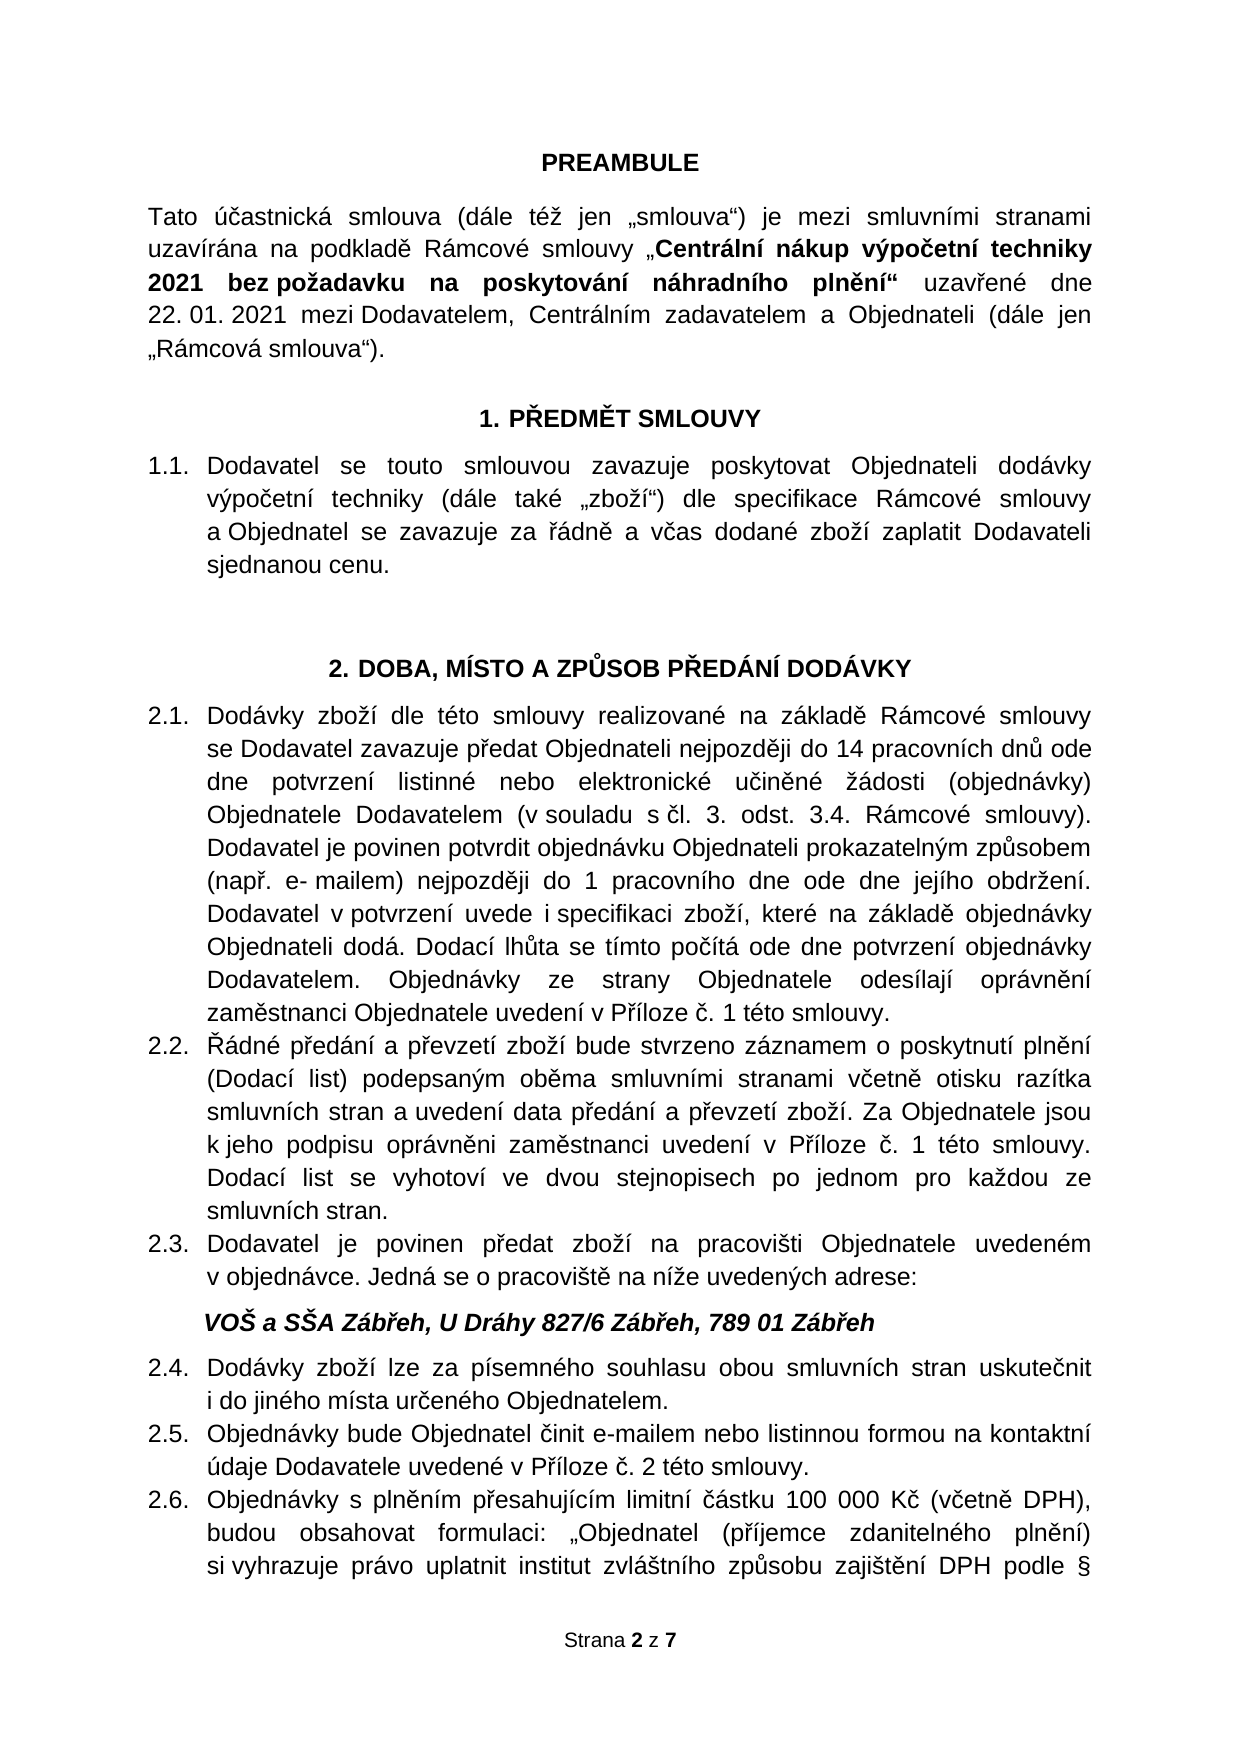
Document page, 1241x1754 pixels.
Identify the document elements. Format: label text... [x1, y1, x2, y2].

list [148, 1485, 1093, 1580]
list Předmět smlouvy [148, 404, 1093, 433]
list Doba, místo a způsob předání dodávky [148, 654, 1093, 682]
text VOŠ a SŠA Zábřeh, U Dráhy 827/6 Zábřeh, 789 01 Zábřeh [148, 1307, 1093, 1336]
text Tato účastnická smlouva (dále též jen „smlouva“) je mezi smluvními stranami uzavírána na podkladě Rámcové smlouvy „Centrální nákup výpočetní techniky 2021 bez požadavku na poskytování náhradního plnění“ uzavřené dne 22. 01. 2021 mezi Dodavatelem, Centrálním zadavatelem a Objednateli (dále jen „Rámcová smlouva“). [148, 201, 1093, 362]
text Preambule [148, 148, 1093, 176]
list Dodavatel se touto smlouvou zavazuje poskytovat Objednateli dodávky výpočetní techniky (dále také „zboží“) dle specifikace Rámcové smlouvy a Objednatel se zavazuje za řádně a včas dodané zboží zaplatit Dodavateli sjednanou cenu. [148, 451, 1093, 579]
list Dodávky zboží dle této smlouvy realizované na základě Rámcové smlouvy se Dodavatel zavazuje předat Objednateli nejpozději do 14 pracovních dnů ode dne potvrzení listinné nebo elektronické učiněné žádosti (objednávky) Objednatele Dodavatelem (v souladu s čl. 3. odst. 3.4. Rámcové smlouvy). Dodavatel je povinen potvrdit objednávku Objednateli prokazatelným způsobem (např. e- mailem) nejpozději do 1 pracovního dne ode dne jejího obdržení. Dodavatel v potvrzení uvede i specifikaci zboží, které na základě objednávky Objednateli dodá. Dodací lhůta se tímto počítá ode dne potvrzení objednávky Dodavatelem. Objednávky ze strany Objednatele odesílají oprávnění zaměstnanci Objednatele uvedení v Příloze č. 1 této smlouvy. [148, 701, 1093, 1027]
list Dodávky zboží lze za písemného souhlasu obou smluvních stran uskutečnit i do jiného místa určeného Objednatelem. [148, 1353, 1093, 1415]
list Řádné předání a převzetí zboží bude stvrzeno záznamem o poskytnutí plnění (Dodací list) podepsaným oběma smluvními stranami včetně otisku razítka smluvních stran a uvedení data předání a převzetí zboží. Za Objednatele jsou k jeho podpisu oprávněni zaměstnanci uvedení v Příloze č. 1 této smlouvy. Dodací list se vyhotoví ve dvou stejnopisech po jednom pro každou ze smluvních stran. [148, 1031, 1093, 1225]
list Dodavatel je povinen předat zboží na pracovišti Objednatele uvedeném v objednávce. Jedná se o pracoviště na níže uvedených adrese: [148, 1229, 1093, 1291]
list Objednávky bude Objednatel činit e-mailem nebo listinnou formou na kontaktní údaje Dodavatele uvedené v Příloze č. 2 této smlouvy. [148, 1419, 1093, 1481]
